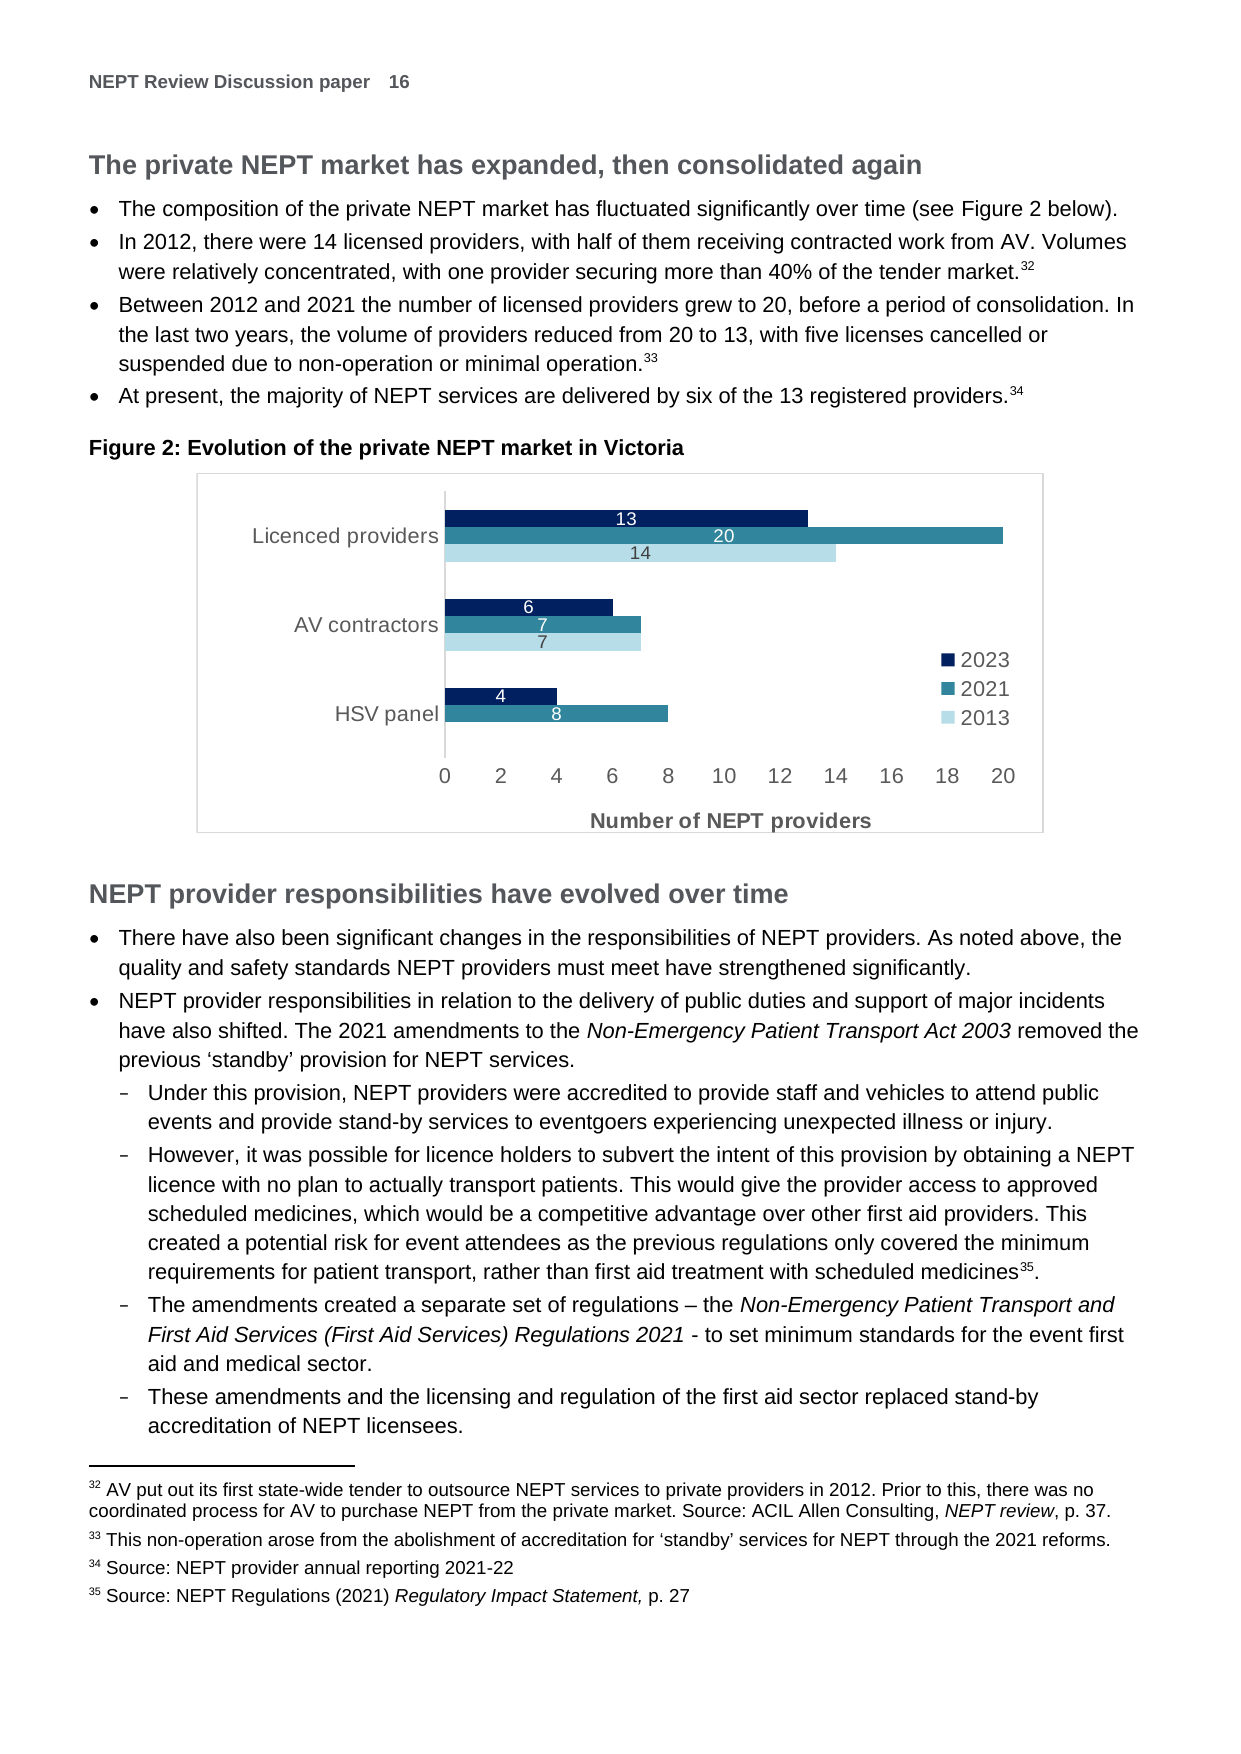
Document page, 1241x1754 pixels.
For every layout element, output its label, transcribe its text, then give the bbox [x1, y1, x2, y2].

text At present, the majority of NEPT services are delivered by six of the 13 registered providers. [89, 380, 1152, 409]
text In 2012, there were 14 licensed providers, with half of them receiving contracted work from AV. Volumes were relatively concentrated, with one provider securing more than 40% of the tender market. [89, 226, 1152, 284]
text Between 2012 and 2021 the number of licensed providers grew to 20, before a period of consolidation. In the last two years, the volume of providers reduced from 20 to 13, with five licenses cancelled or suspended due to non-operation or minimal operation. [89, 288, 1152, 376]
text Under this provision, NEPT providers were accredited to provide staff and vehicles to attend public events and provide stand-by services to eventgoers experiencing unexpected illness or injury. [118, 1076, 1152, 1134]
text Figure 2: Evolution of the private NEPT market in Victoria [89, 434, 1152, 460]
subtitle NEPT provider responsibilities have evolved over time [89, 877, 1152, 909]
text The amendments created a separate set of regulations – the Non-Emergency Patient Transport and First Aid Services (First Aid Services) Regulations 2021 - to set minimum standards for the event first aid and medical sector. [118, 1289, 1152, 1376]
text The composition of the private NEPT market has fluctuated significantly over time (see Figure 2 below). [89, 192, 1152, 222]
text There have also been significant changes in the responsibilities of NEPT providers. As noted above, the quality and safety standards NEPT providers must meet have strengthened significantly. [89, 922, 1152, 980]
text NEPT provider responsibilities in relation to the delivery of public duties and support of major incidents have also shifted. The 2021 amendments to the Non-Emergency Patient Transport Act 2003 removed the previous ‘standby’ provision for NEPT services. [89, 984, 1152, 1072]
text However, it was possible for licence holders to subvert the intent of this provision by obtaining a NEPT licence with no plan to actually transport patients. This would give the provider access to approved scheduled medicines, which would be a competitive advantage over other first aid providers. This created a potential risk for event attendees as the previous regulations only covered the minimum requirements for patient transport, rather than first aid treatment with scheduled medicines. [118, 1139, 1152, 1284]
subtitle The private NEPT market has expanded, then consolidated again [89, 148, 1152, 180]
text These amendments and the licensing and regulation of the first aid sector replaced stand-by accreditation of NEPT licensees. [118, 1380, 1152, 1439]
